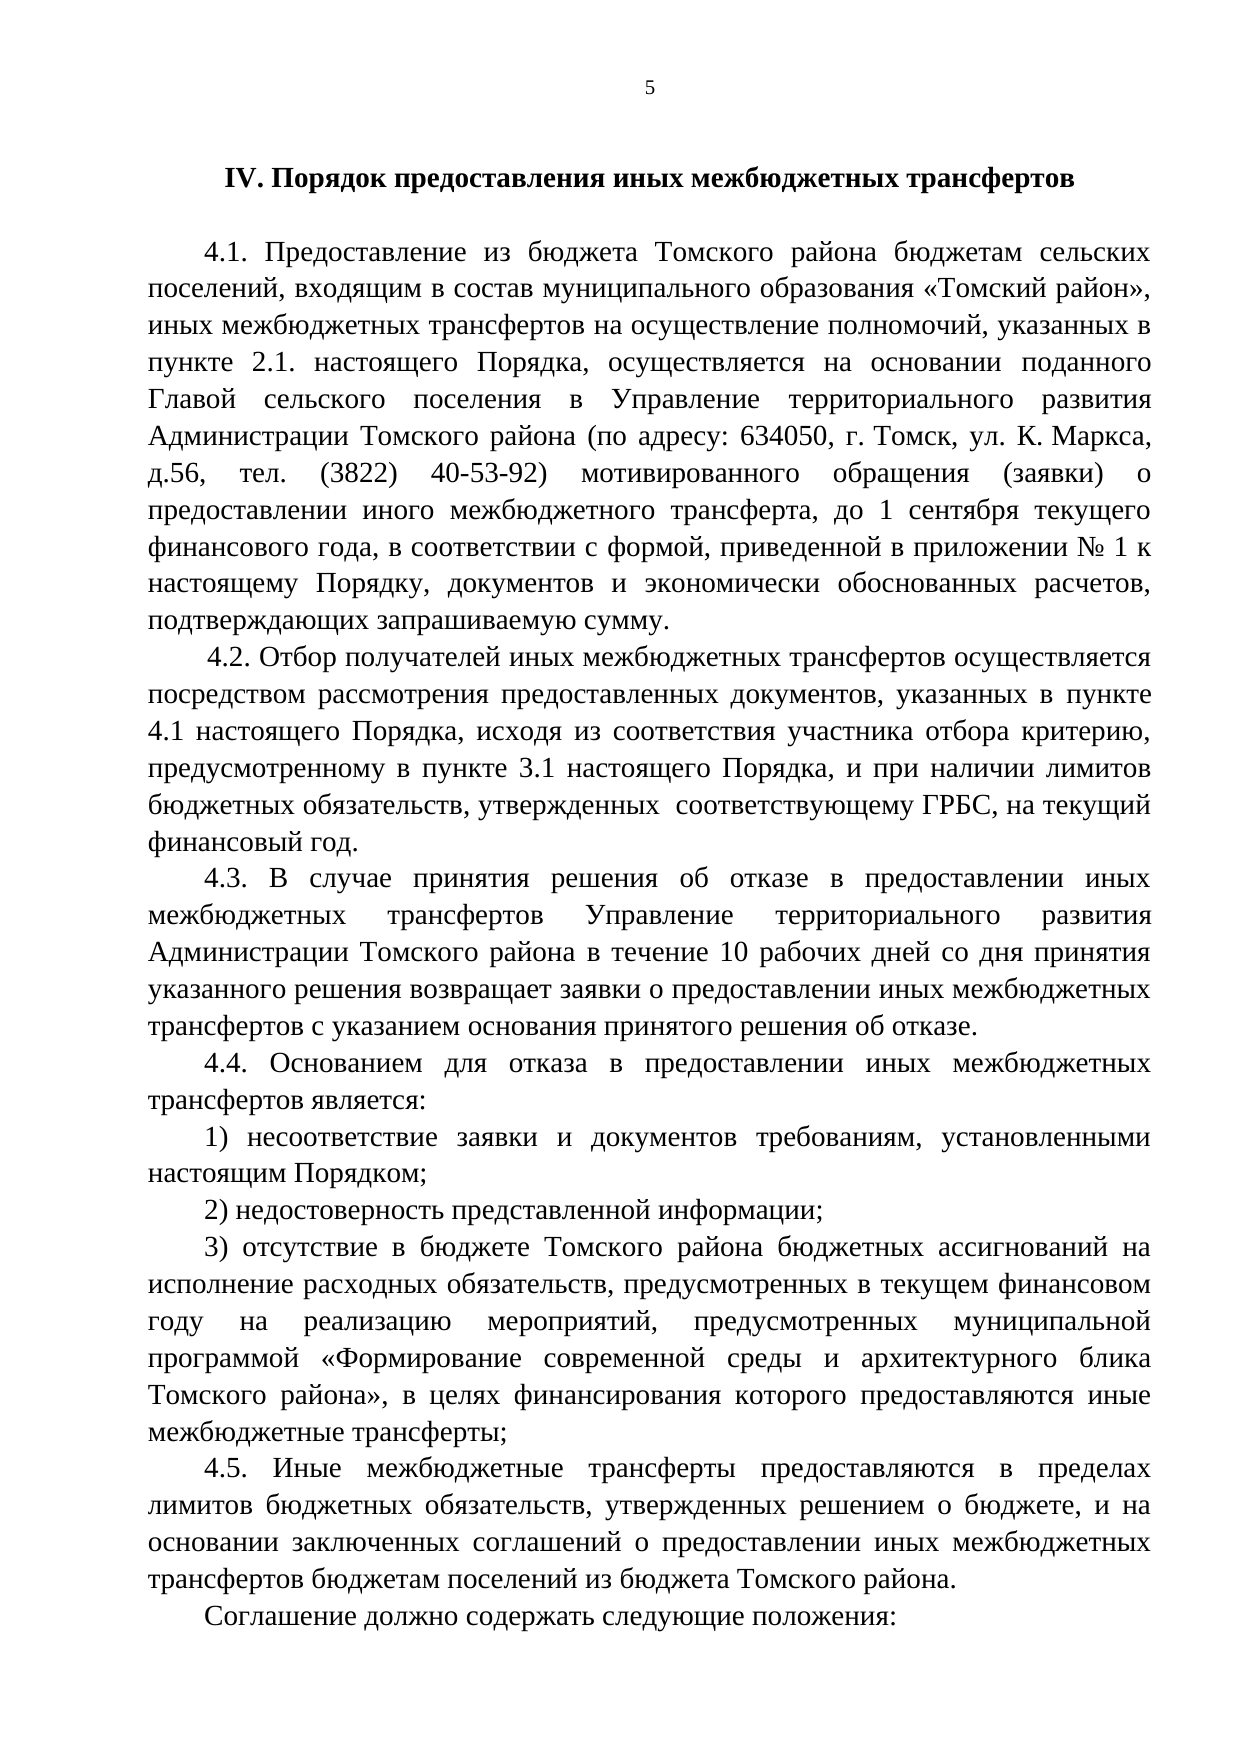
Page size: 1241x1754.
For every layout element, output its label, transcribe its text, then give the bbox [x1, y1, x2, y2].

text 3) отсутствие в бюджете Томского района бюджетных ассигнований на исполнение расходных обязательств, предусмотренных в текущем финансовом году на реализацию мероприятий, предусмотренных муниципальной программой «Формирование современной среды и архитектурного блика Томского района», в целях финансирования которого предоставляются иные межбюджетные трансферты; [148, 1229, 1152, 1447]
text 4.1. Предоставление из бюджета Томского района бюджетам сельских поселений, входящим в состав муниципального образования «Томский район», иных межбюджетных трансфертов на осуществление полномочий, указанных в пункте 2.1. настоящего Порядка, осуществляется на основании поданного Главой сельского поселения в Управление территориального развития Администрации Томского района (по адресу: 634050, г. Томск, ул. К. Маркса, д.56, тел. (3822) 40-53-92) мотивированного обращения (заявки) о предоставлении иного межбюджетного трансферта, до 1 сентября текущего финансового года, в соответствии с формой, приведенной в приложении № 1 к настоящему Порядку, документов и экономически обоснованных расчетов, подтверждающих запрашиваемую сумму. [148, 234, 1152, 636]
text 1) несоответствие заявки и документов требованиям, установленными настоящим Порядком; [148, 1119, 1152, 1189]
text 4.4. Основанием для отказа в предоставлении иных межбюджетных трансфертов является: [148, 1045, 1152, 1115]
text 2) недостоверность представленной информации; [148, 1192, 1152, 1226]
text IV. Порядок предоставления иных межбюджетных трансфертов [148, 160, 1152, 193]
text 4.3. В случае принятия решения об отказе в предоставлении иных межбюджетных трансфертов Управление территориального развития Администрации Томского района в течение 10 рабочих дней со дня принятия указанного решения возвращает заявки о предоставлении иных межбюджетных трансфертов с указанием основания принятого решения об отказе. [148, 861, 1152, 1042]
text Соглашение должно содержать следующие положения: [148, 1598, 1152, 1632]
text 4.5. Иные межбюджетные трансферты предоставляются в пределах лимитов бюджетных обязательств, утвержденных решением о бюджете, и на основании заключенных соглашений о предоставлении иных межбюджетных трансфертов бюджетам поселений из бюджета Томского района. [148, 1451, 1152, 1595]
text 4.2. Отбор получателей иных межбюджетных трансфертов осуществляется посредством рассмотрения предоставленных документов, указанных в пункте 4.1 настоящего Порядка, исходя из соответствия участника отбора критерию, предусмотренному в пункте 3.1 настоящего Порядка, и при наличии лимитов бюджетных обязательств, утвержденных соответствующему ГРБС, на текущий финансовый год. [148, 639, 1152, 857]
